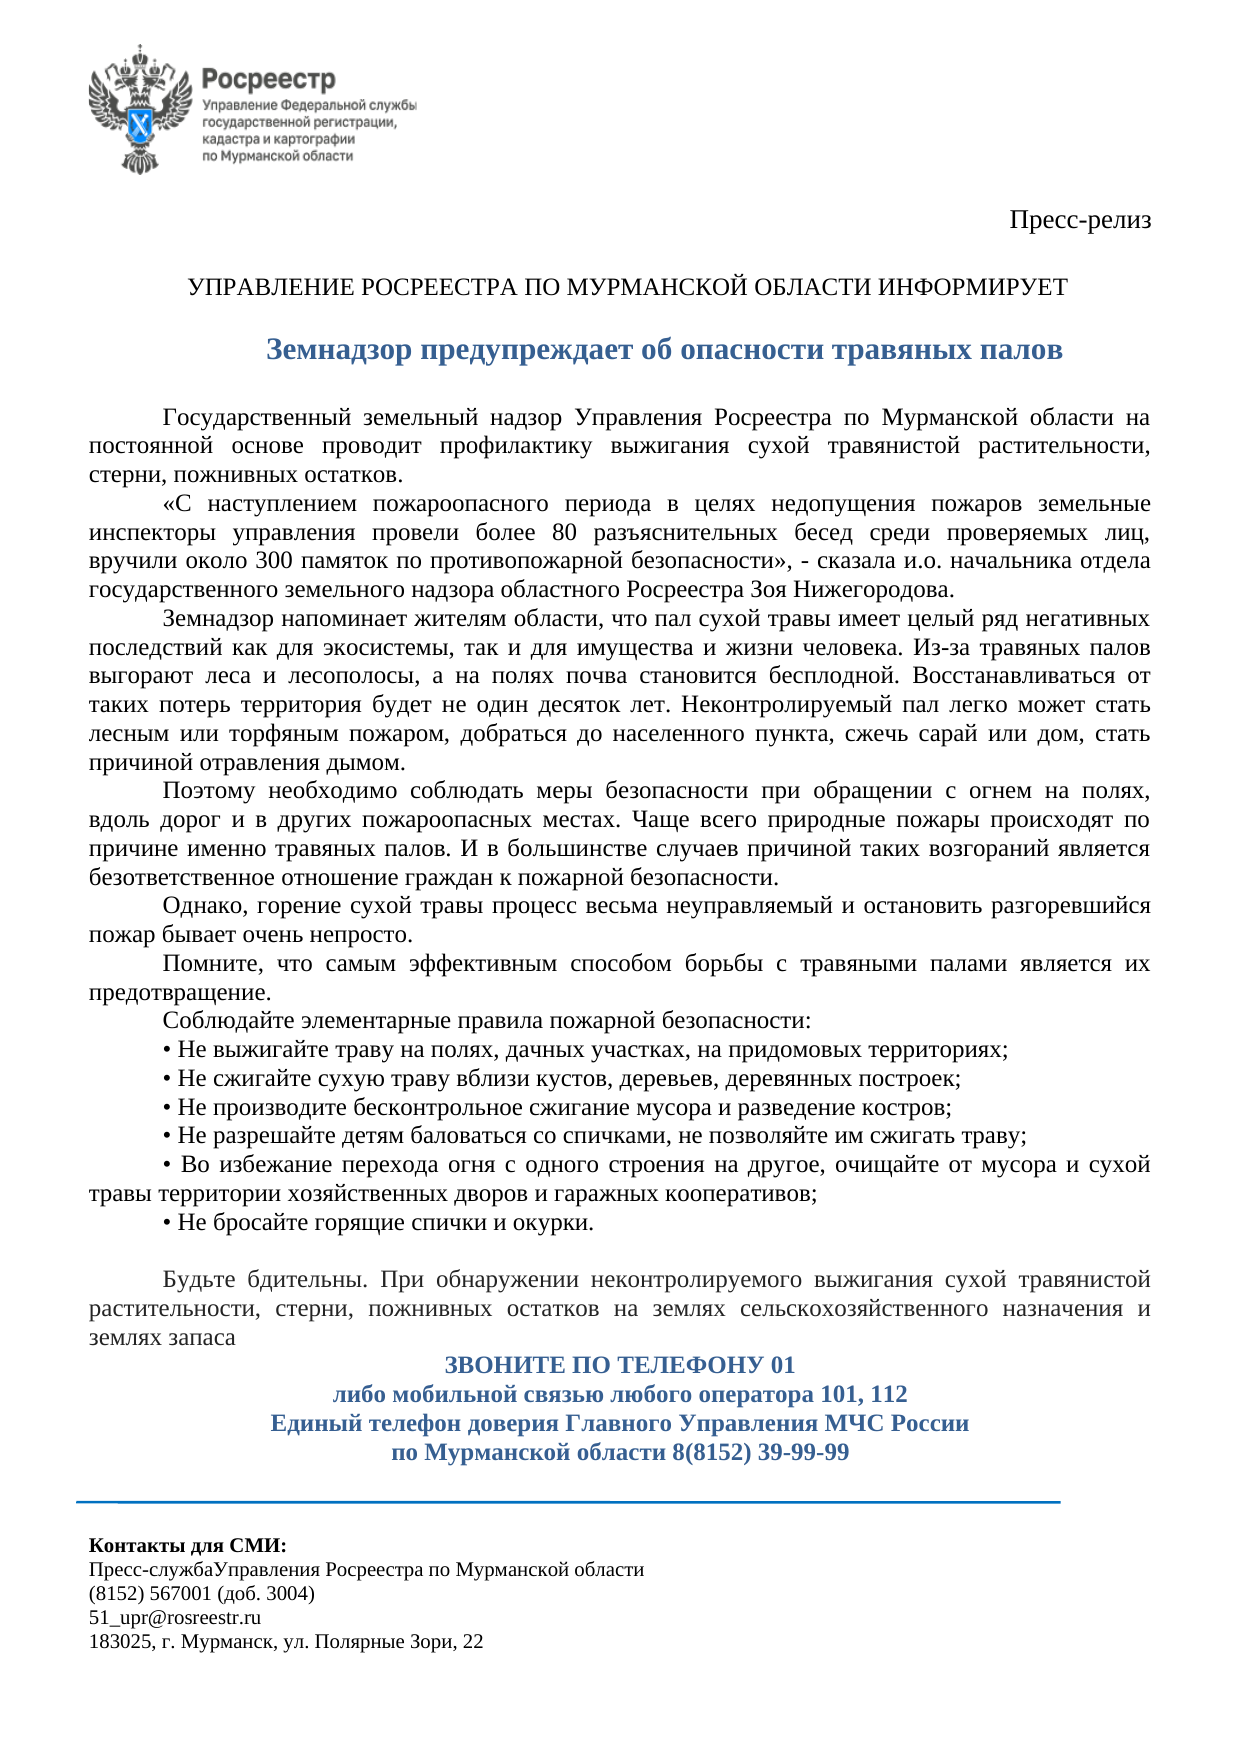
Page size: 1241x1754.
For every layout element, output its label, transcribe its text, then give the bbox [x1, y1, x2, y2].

text Единый телефон доверия Главного Управления МЧС России [89, 1408, 1152, 1437]
text • Во избежание перехода огня с одного строения на другое, очищайте от мусора и сухой травы территории хозяйственных дворов и гаражных кооперативов; [89, 1149, 1152, 1207]
text ЗВОНИТЕ ПО ТЕЛЕФОНУ 01 [89, 1351, 1152, 1379]
text (8152) 567001 (доб. 3004) [89, 1581, 1152, 1605]
text «С наступлением пожароопасного периода в целях недопущения пожаров земельные инспекторы управления провели более 80 разъяснительных бесед среди проверяемых лиц, вручили около 300 памяток по противопожарной безопасности», - сказала и.о. начальника отдела государственного земельного надзора областного Росреестра Зоя Нижегородова. [89, 488, 1152, 603]
text Будьте бдительны. При обнаружении неконтролируемого выжигания сухой травянистой растительности, стерни, пожнивных остатков на землях сельскохозяйственного назначения и землях запаса [89, 1264, 1152, 1351]
text • Не производите бесконтрольное сжигание мусора и разведение костров; [89, 1092, 1152, 1121]
text Контакты для СМИ: [89, 1533, 1152, 1557]
text 51_upr@rosreestr.ru [89, 1605, 1152, 1629]
text 183025, г. Мурманск, ул. Полярные Зори, 22 [89, 1629, 1152, 1653]
text Пресс-службаУправления Росреестра по Мурманской области [89, 1557, 1152, 1581]
text по Мурманской области 8(8152) 39-99-99 [89, 1437, 1152, 1466]
text • Не выжигайте траву на полях, дачных участках, на придомовых территориях; [89, 1034, 1152, 1063]
text • Не разрешайте детям баловаться со спичками, не позволяйте им сжигать траву; [89, 1121, 1152, 1149]
text УПРАВЛЕНИЕ РОСРЕЕСТРА ПО МУРМАНСКОЙ ОБЛАСТИ ИНФОРМИРУЕТ [103, 272, 1152, 301]
text Пресс-релиз [89, 203, 1152, 234]
text либо мобильной связью любого оператора 101, 112 [89, 1379, 1152, 1408]
text Земнадзор предупреждает об опасности травяных палов [105, 330, 1152, 366]
text Помните, что самым эффективным способом борьбы с травяными палами является их предотвращение. [89, 948, 1152, 1006]
text Поэтому необходимо соблюдать меры безопасности при обращении с огнем на полях, вдоль дорог и в других пожароопасных местах. Чаще всего природные пожары происходят по причине именно травяных палов. И в большинстве случаев причиной таких возгораний является безответственное отношение граждан к пожарной безопасности. [89, 776, 1152, 891]
text • Не бросайте горящие спички и окурки. [89, 1207, 1152, 1236]
picture [88, 44, 417, 175]
text Однако, горение сухой травы процесс весьма неуправляемый и остановить разгоревшийся пожар бывает очень непросто. [89, 891, 1152, 948]
text Земнадзор напоминает жителям области, что пал сухой травы имеет целый ряд негативных последствий как для экосистемы, так и для имущества и жизни человека. Из-за травяных палов выгорают леса и лесополосы, а на полях почва становится бесплодной. Восстанавливаться от таких потерь территория будет не один десяток лет. Неконтролируемый пал легко может стать лесным или торфяным пожаром, добраться до населенного пункта, сжечь сарай или дом, стать причиной отравления дымом. [89, 603, 1152, 776]
text • Не сжигайте сухую траву вблизи кустов, деревьев, деревянных построек; [89, 1063, 1152, 1092]
text Соблюдайте элементарные правила пожарной безопасности: [89, 1006, 1152, 1034]
text Государственный земельный надзор Управления Росреестра по Мурманской области на постоянной основе проводит профилактику выжигания сухой травянистой растительности, стерни, пожнивных остатков. [89, 402, 1152, 488]
